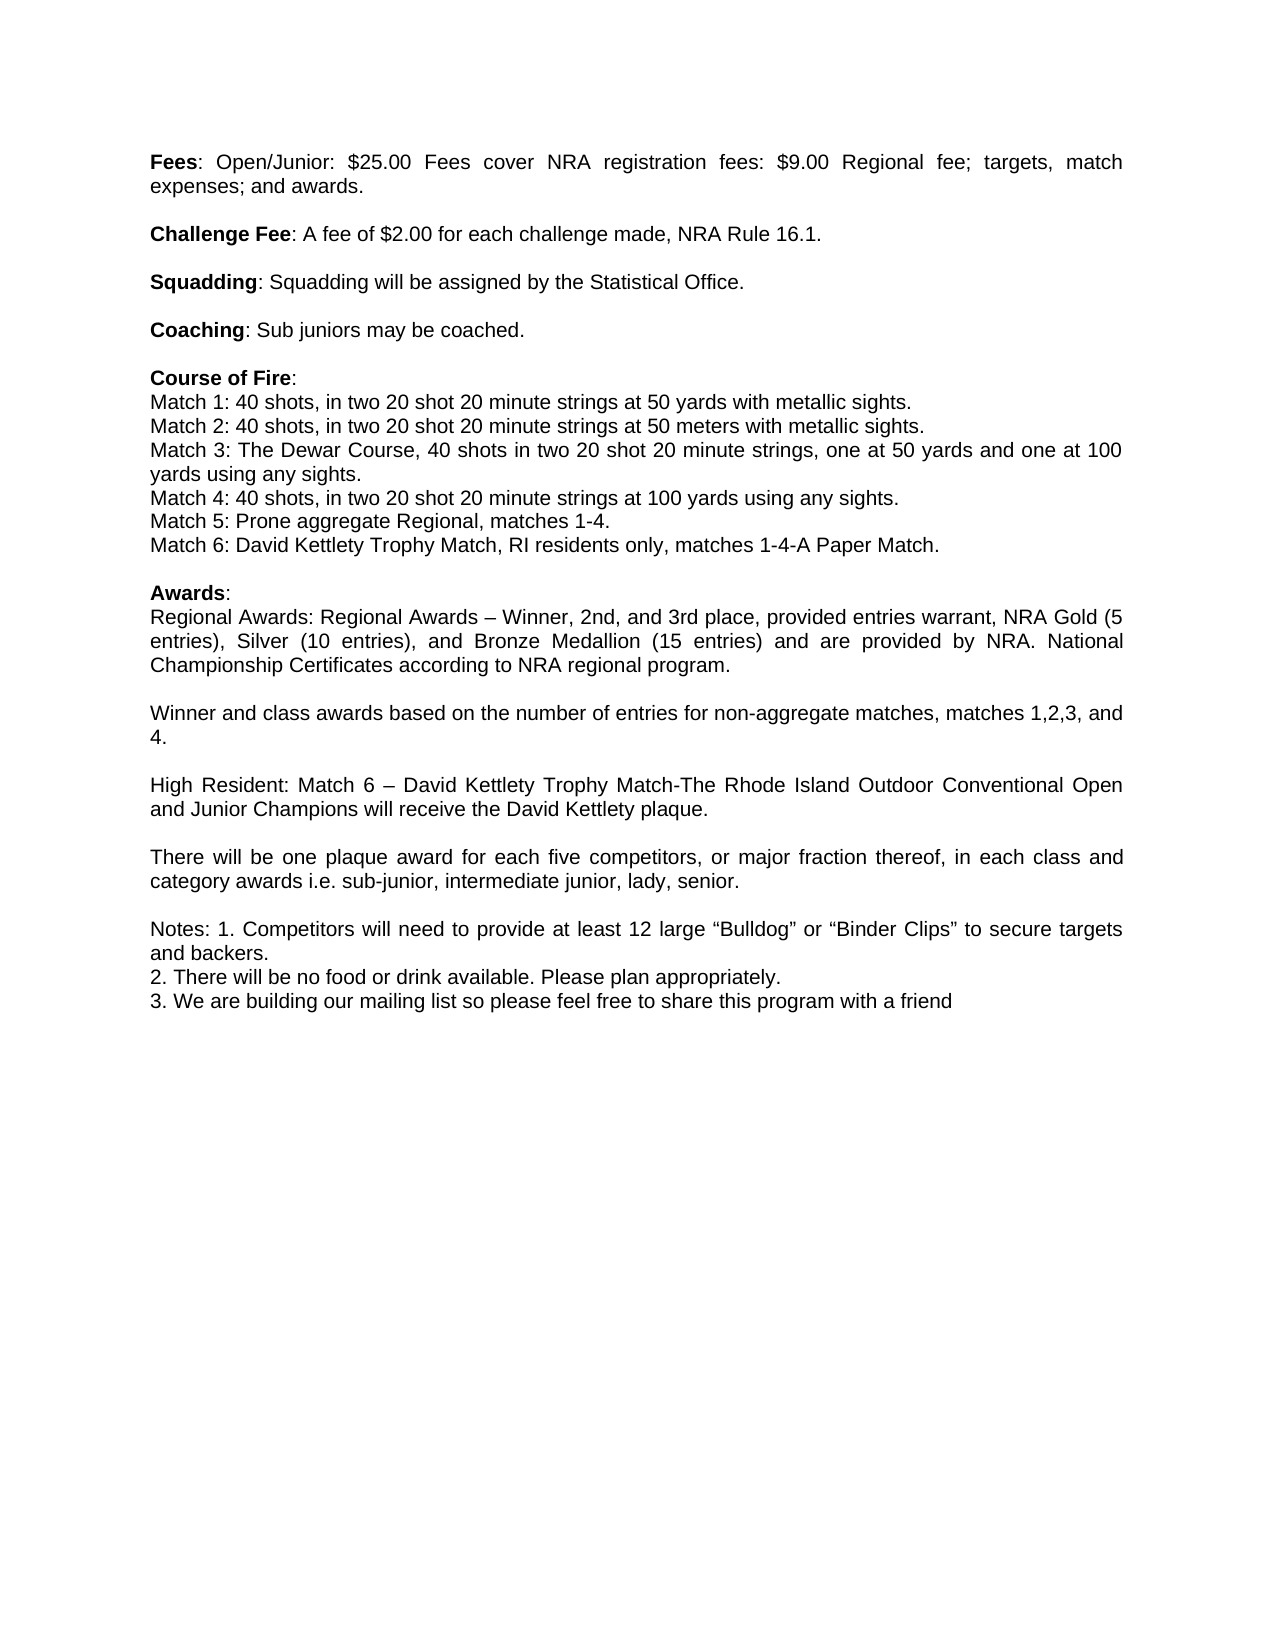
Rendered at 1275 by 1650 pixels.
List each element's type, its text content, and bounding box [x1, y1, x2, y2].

text Match 2: 40 shots, in two 20 shot 20 minute strings at 50 meters with metallic sights. [150, 413, 1125, 437]
text High Resident: Match 6 – David Kettlety Trophy Match-The Rhode Island Outdoor Conventional Open and Junior Champions will receive the David Kettlety plaque. [150, 773, 1125, 821]
text Squadding: Squadding will be assigned by the Statistical Office. [150, 270, 1125, 294]
text Course of Fire: [150, 366, 1125, 389]
text Challenge Fee: A fee of $2.00 for each challenge made, NRA Rule 16.1. [150, 222, 1125, 246]
text Notes: 1. Competitors will need to provide at least 12 large “Bulldog” or “Binder Clips” to secure targets and backers. [150, 917, 1125, 964]
text Regional Awards: Regional Awards – Winner, 2nd, and 3rd place, provided entries warrant, NRA Gold (5 entries), Silver (10 entries), and Bronze Medallion (15 entries) and are provided by NRA. National Championship Certificates according to NRA regional program. [150, 605, 1125, 677]
text Match 4: 40 shots, in two 20 shot 20 minute strings at 100 yards using any sights. [150, 485, 1125, 509]
text Match 6: David Kettlety Trophy Match, RI residents only, matches 1-4-A Paper Match. [150, 533, 1125, 557]
text 3. We are building our mailing list so please feel free to share this program with a friend [150, 988, 1125, 1012]
text Match 3: The Dewar Course, 40 shots in two 20 shot 20 minute strings, one at 50 yards and one at 100 yards using any sights. [150, 437, 1125, 485]
text Match 5: Prone aggregate Regional, matches 1-4. [150, 509, 1125, 533]
text Winner and class awards based on the number of entries for non-aggregate matches, matches 1,2,3, and 4. [150, 701, 1125, 749]
text 2. There will be no food or drink available. Please plan appropriately. [150, 964, 1125, 988]
text There will be one plaque award for each five competitors, or major fraction thereof, in each class and category awards i.e. sub-junior, intermediate junior, lady, senior. [150, 845, 1125, 893]
text Coaching: Sub juniors may be coached. [150, 318, 1125, 342]
text Fees: Open/Junior: $25.00 Fees cover NRA registration fees: $9.00 Regional fee; targets, match expenses; and awards. [150, 150, 1125, 198]
text Awards: [150, 581, 1125, 605]
text Match 1: 40 shots, in two 20 shot 20 minute strings at 50 yards with metallic sights. [150, 389, 1125, 413]
